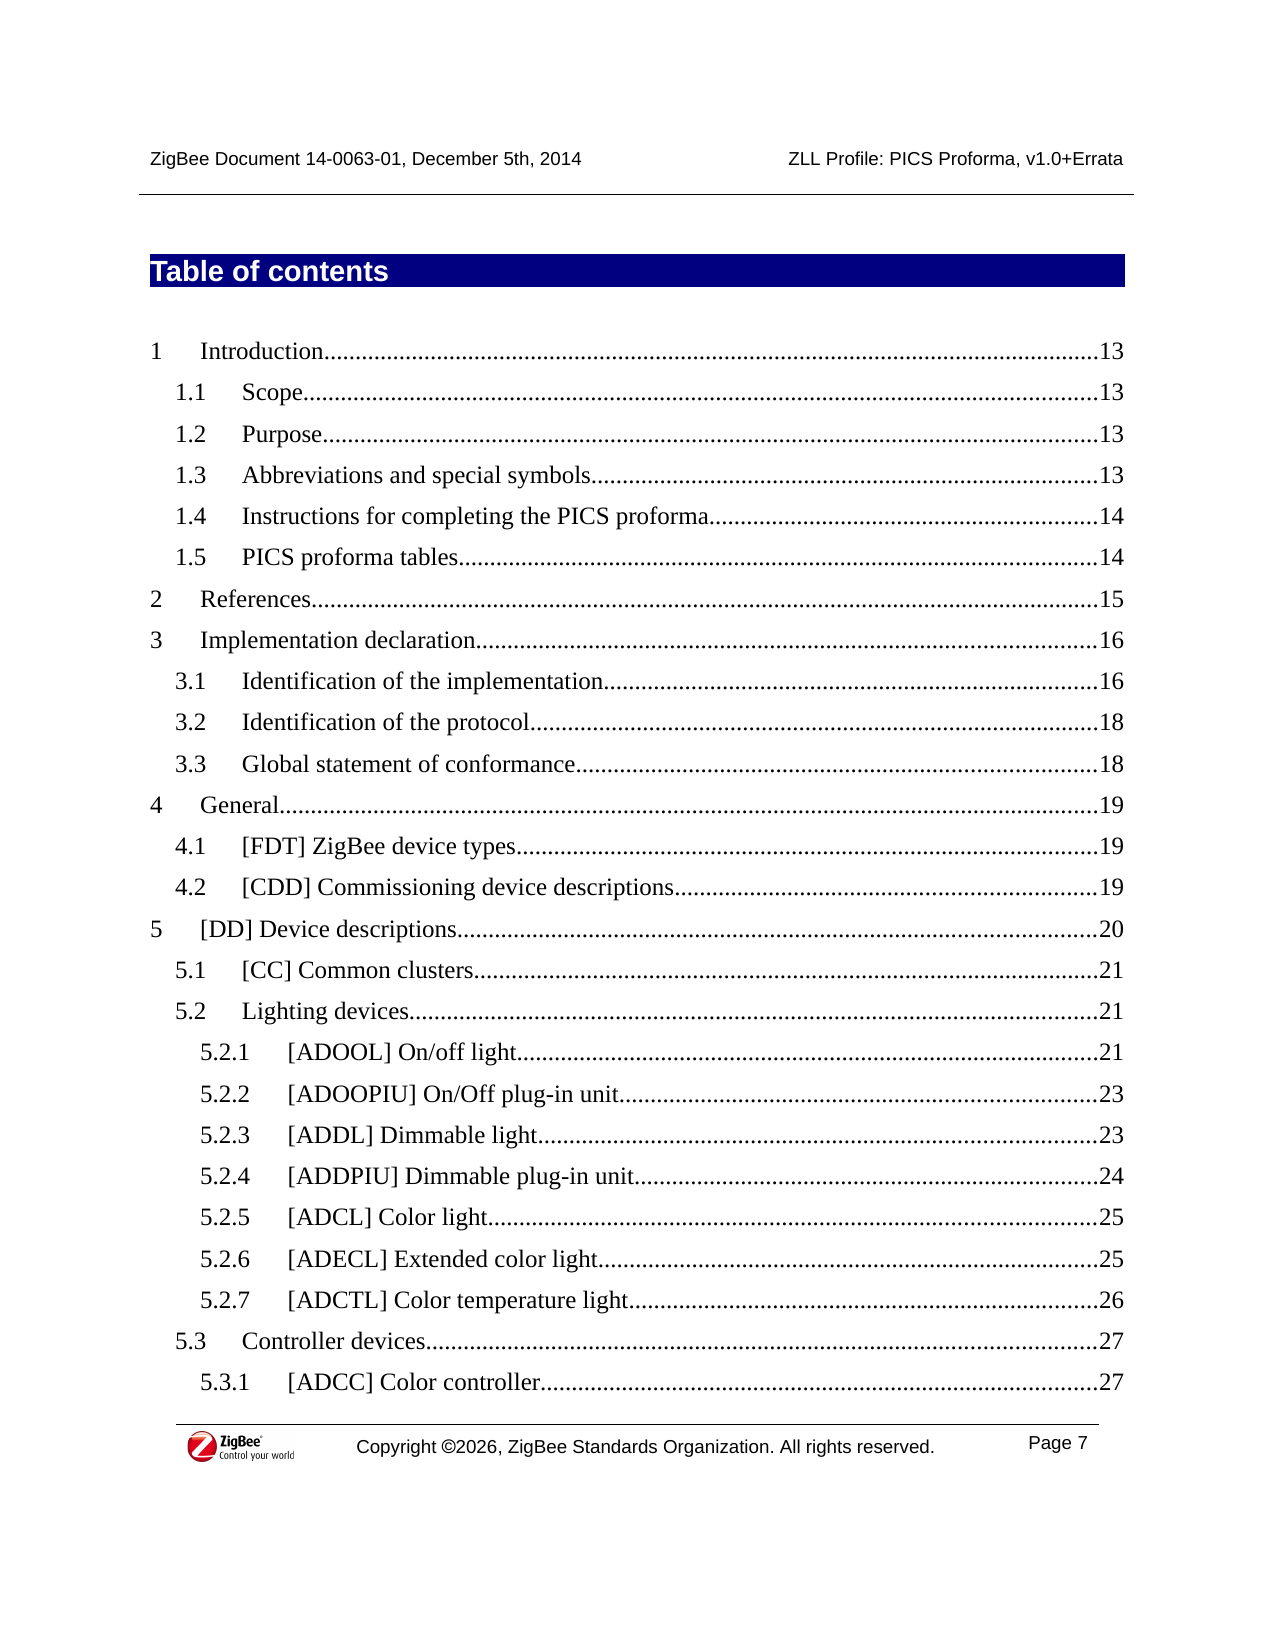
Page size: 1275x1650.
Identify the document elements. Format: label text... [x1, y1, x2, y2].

text Table of contents [150, 254, 1125, 287]
text 5.2.4 [ADDPIU] Dimmable plug-in unit 24 [200, 1161, 1125, 1190]
text 1.1 Scope 13 [175, 377, 1125, 406]
text 3 Implementation declaration 16 [150, 625, 1125, 654]
text 5.2.2 [ADOOPIU] On/Off plug-in unit 23 [200, 1079, 1125, 1107]
text 5.3.1 [ADCC] Color controller 27 [200, 1367, 1125, 1396]
text 5.2 Lighting devices 21 [175, 996, 1125, 1025]
text 3.1 Identification of the implementation 16 [175, 666, 1125, 695]
text 5.2.5 [ADCL] Color light 25 [200, 1202, 1125, 1231]
text 1 Introduction 13 [150, 336, 1125, 365]
text 5 [DD] Device descriptions 20 [150, 914, 1125, 942]
text 5.1 [CC] Common clusters 21 [175, 955, 1125, 984]
text 5.3 Controller devices 27 [175, 1326, 1125, 1355]
text 5.2.1 [ADOOL] On/off light 21 [200, 1037, 1125, 1066]
text 3.3 Global statement of conformance 18 [175, 749, 1125, 777]
picture [187, 1431, 294, 1462]
text 2 References 15 [150, 584, 1125, 612]
text 1.3 Abbreviations and special symbols 13 [175, 460, 1125, 489]
text 1.2 Purpose 13 [175, 419, 1125, 447]
text 1.5 PICS proforma tables 14 [175, 542, 1125, 571]
text 4.2 [CDD] Commissioning device descriptions 19 [175, 872, 1125, 901]
text 4 General 19 [150, 790, 1125, 819]
text 1.4 Instructions for completing the PICS proforma 14 [175, 501, 1125, 530]
text 3.2 Identification of the protocol 18 [175, 707, 1125, 736]
text 5.2.7 [ADCTL] Color temperature light 26 [200, 1285, 1125, 1314]
text 5.2.6 [ADECL] Extended color light 25 [200, 1244, 1125, 1272]
text 5.2.3 [ADDL] Dimmable light 23 [200, 1120, 1125, 1149]
text 4.1 [FDT] ZigBee device types 19 [175, 831, 1125, 860]
